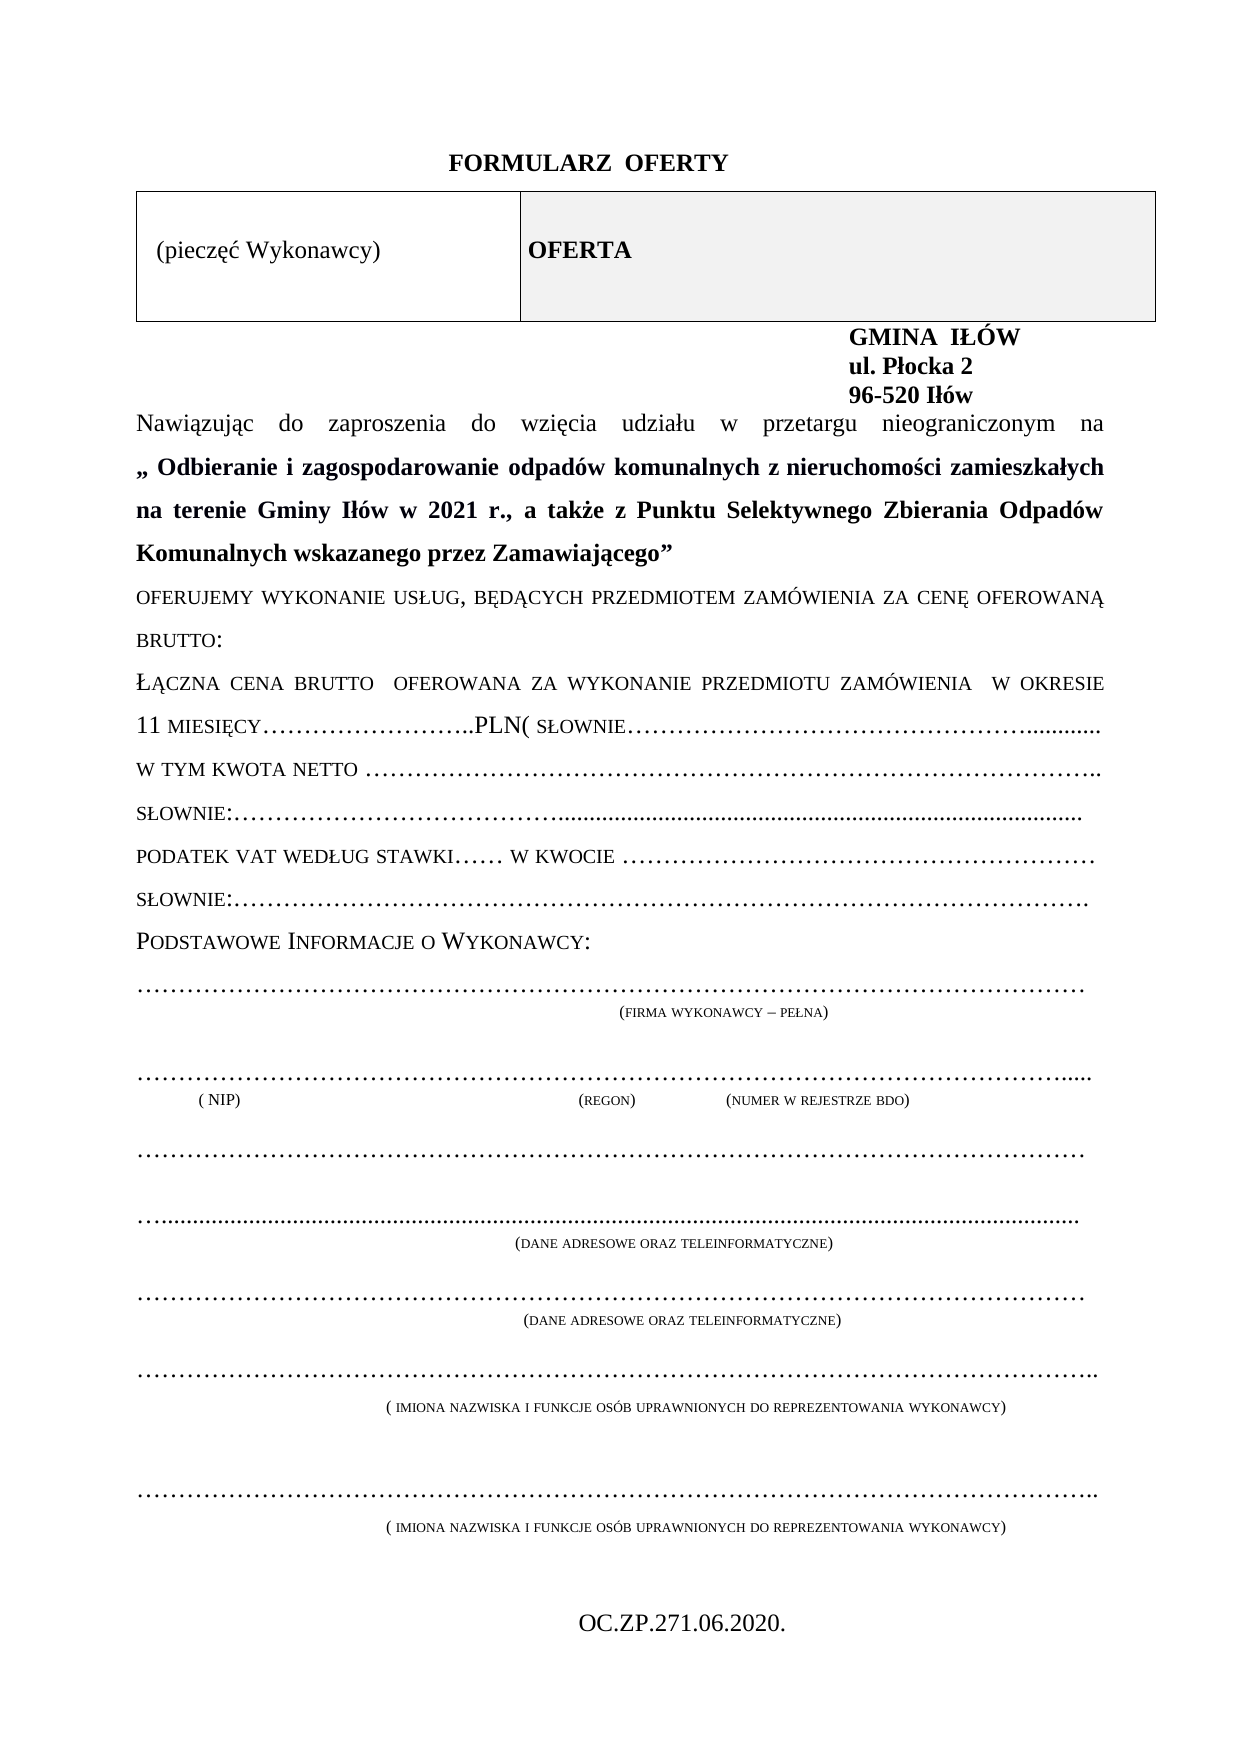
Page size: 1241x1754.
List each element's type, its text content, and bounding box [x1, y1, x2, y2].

text 96-520 Iłów [667, 380, 1104, 408]
text słownie:…………………………………………………………………………………………. [136, 883, 1104, 912]
text GMINA IŁÓW [667, 322, 1104, 351]
text (dane adresowe oraz teleinformatyczne) [136, 1233, 1104, 1252]
text (firma wykonawcy – pełna) [136, 1002, 1104, 1021]
text …………………………………………………………………………………………………… [136, 1277, 1104, 1306]
text (dane adresowe oraz teleinformatyczne) [136, 1310, 1104, 1329]
text …………………………………………………………………………………………………… [136, 969, 1104, 998]
text …................................................................................................................................................... [136, 1200, 1104, 1229]
text Podstawowe Informacje o Wykonawcy: [136, 926, 1104, 955]
text …………………………………………………………………………………………………….. [136, 1474, 1104, 1503]
text oferujemy wykonanie usług, będących przedmiotem zamówienia za cenę oferowaną brutto: [136, 581, 1104, 653]
text ( imiona nazwiska i funkcje osób uprawnionych do reprezentowania wykonawcy) [136, 1397, 1104, 1416]
text …………………………………………………………………………………………………… [136, 1134, 1104, 1163]
text Nawiązując do zaproszenia do wzięcia udziału w przetargu nieograniczonym na „ Odbieranie i zagospodarowanie odpadów komunalnych z nieruchomości zamieszkałych na terenie Gminy Iłów w 2021 r., a także z Punktu Selektywnego Zbierania Odpadów Komunalnych wskazanego przez Zamawiającego” [136, 408, 1104, 567]
text podatek vat według stawki…… w kwocie ………………………………………………… [136, 840, 1104, 868]
text …………………………………………………………………………………………………..... [136, 1057, 1104, 1086]
text ( NIP) (regon) (numer w rejestrze bdo) [136, 1090, 1104, 1109]
text ul. Płocka 2 [667, 351, 1104, 380]
table_header OFERTA [521, 192, 1155, 321]
text FORMULARZ OFERTY [136, 148, 1104, 176]
text słownie:………………………………….................................................................................... [136, 797, 1104, 825]
text Łączna cena brutto oferowana za wykonanie przedmiotu zamówienia w okresie 11 miesięcy……………………..PLN( słownie…………………………………………............ [136, 667, 1104, 739]
text ( imiona nazwiska i funkcje osób uprawnionych do reprezentowania wykonawcy) [136, 1517, 1104, 1536]
table_header (pieczęć Wykonawcy) [137, 192, 520, 321]
text …………………………………………………………………………………………………….. [136, 1354, 1104, 1383]
text w tym kwota netto …………………………………………………………………………….. [136, 753, 1104, 782]
